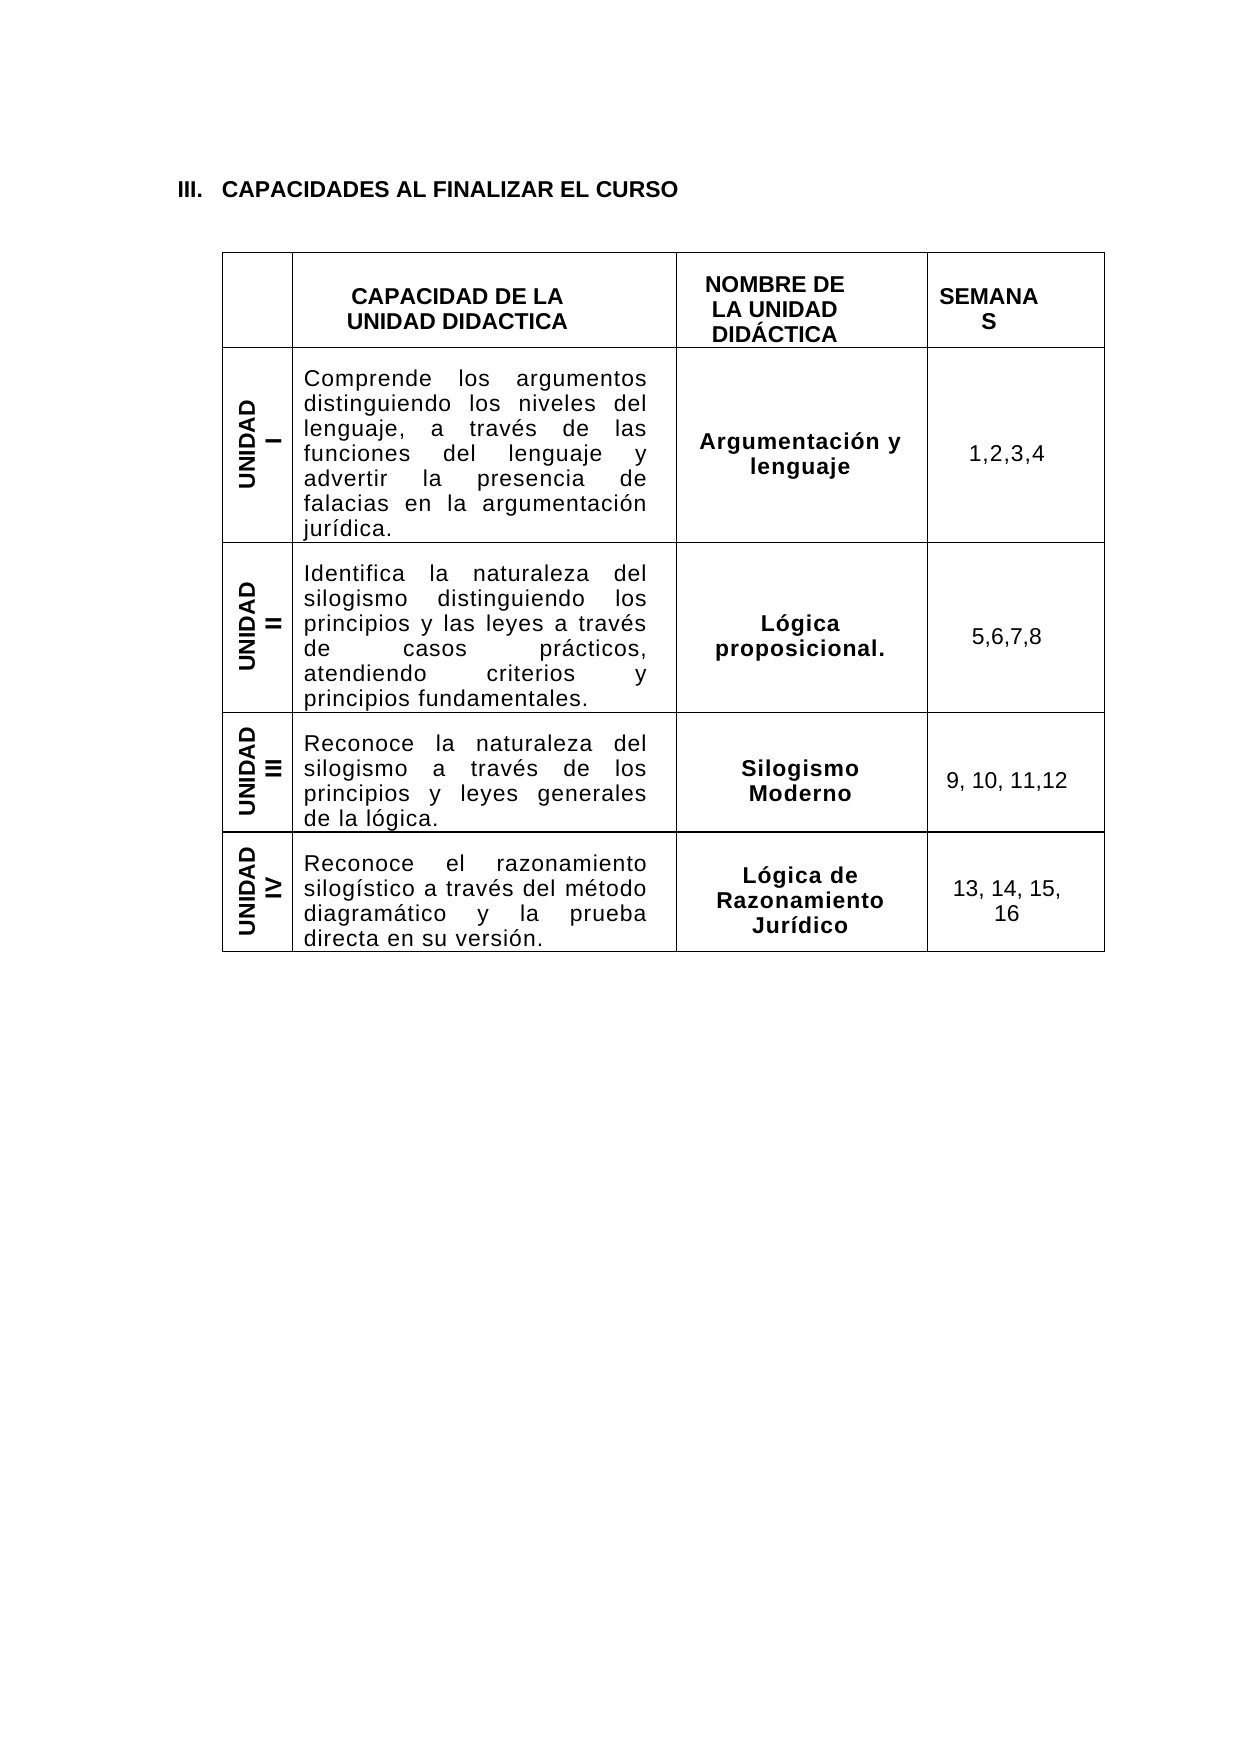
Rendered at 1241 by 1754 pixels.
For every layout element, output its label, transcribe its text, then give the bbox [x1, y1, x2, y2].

table_cell Comprende los argumentos distinguiendo los niveles del lenguaje, a través de las funciones del lenguaje y advertir la presencia de falacias en la argumentación jurídica. [293, 348, 676, 542]
list CAPACIDADES AL FINALIZAR EL CURSO [177, 177, 1009, 202]
table_header SEMANAS [928, 253, 1104, 347]
table_cell Argumentación y lenguaje [677, 348, 927, 542]
table_cell Reconoce el razonamiento silogístico a través del método diagramático y la prueba directa en su versión. [293, 833, 676, 951]
table_cell 5,6,7,8 [928, 543, 1104, 712]
table_cell Lógica proposicional. [677, 543, 927, 712]
table_header NOMBRE DE LA UNIDAD DIDÁCTICA [677, 253, 927, 347]
table_cell Identifica la naturaleza del silogismo distinguiendo los principios y las leyes a través de casos prácticos, atendiendo criterios y principios fundamentales. [293, 543, 676, 712]
table_cell UNIDAD III [223, 713, 292, 831]
table_cell 1,2,3,4 [928, 348, 1104, 542]
table_header CAPACIDAD DE LA UNIDAD DIDACTICA [293, 253, 676, 347]
table_header [223, 253, 292, 347]
table_cell Lógica de Razonamiento Jurídico [677, 833, 927, 951]
table_cell UNIDAD II [223, 543, 292, 712]
table_cell Silogismo Moderno [677, 713, 927, 831]
table_cell UNIDAD IV [223, 833, 292, 951]
table_cell Reconoce la naturaleza del silogismo a través de los principios y leyes generales de la lógica. [293, 713, 676, 831]
table_cell 9, 10, 11,12 [928, 713, 1104, 831]
table_cell UNIDAD I [223, 348, 292, 542]
table_cell 13, 14, 15, 16 [928, 833, 1104, 951]
